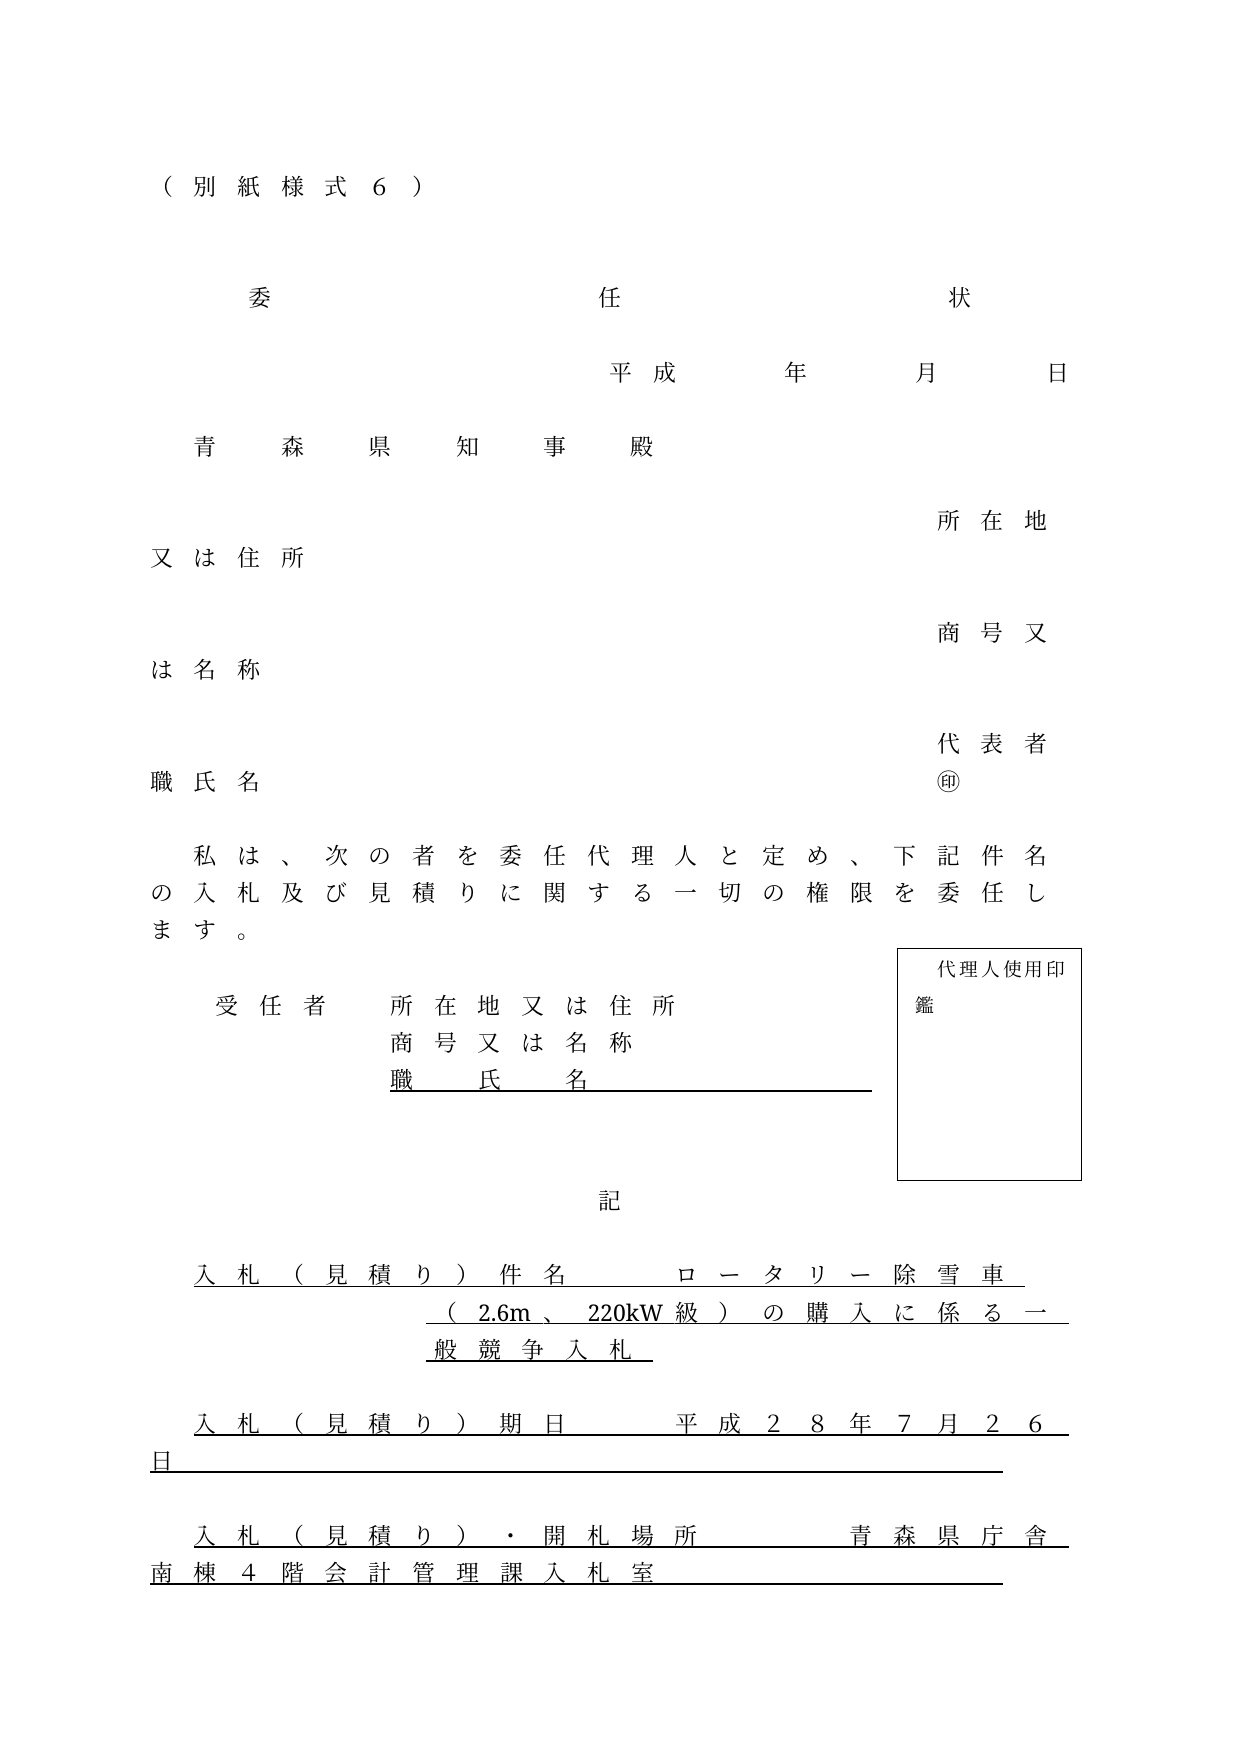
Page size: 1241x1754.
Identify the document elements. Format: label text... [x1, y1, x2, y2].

text 商号又は名称 [150, 613, 1090, 687]
text 代表者職氏名 ㊞ [150, 724, 1090, 799]
text 入札（見積り）期日 平成２８年７月２６日 [150, 1404, 1090, 1478]
table_header 代理人使用印鑑 [898, 949, 1081, 1180]
text （別紙様式６） [150, 167, 1090, 204]
table_header 受任者 所在地又は住所 商号又は名称 職 氏 名 [150, 948, 897, 1180]
text 所在地又は住所 [150, 501, 1090, 576]
text 委 任 状 [150, 278, 1090, 315]
text 入札（見積り）・開札場所 青森県庁舎南棟４階会計管理課入札室 [150, 1516, 1090, 1590]
text 入札（見積り）件名 ロータリー除雪車（2.6m、220kW級）の購入に係る一般競争入札 [150, 1255, 1090, 1367]
text 私は、次の者を委任代理人と定め、下記件名の入札及び見積りに関する一切の権限を委任します。 [150, 836, 1090, 947]
text 記 [150, 1181, 1090, 1218]
text 青 森 県 知 事 殿 [150, 427, 1090, 464]
text 平成 年 月 日 [150, 352, 1090, 390]
